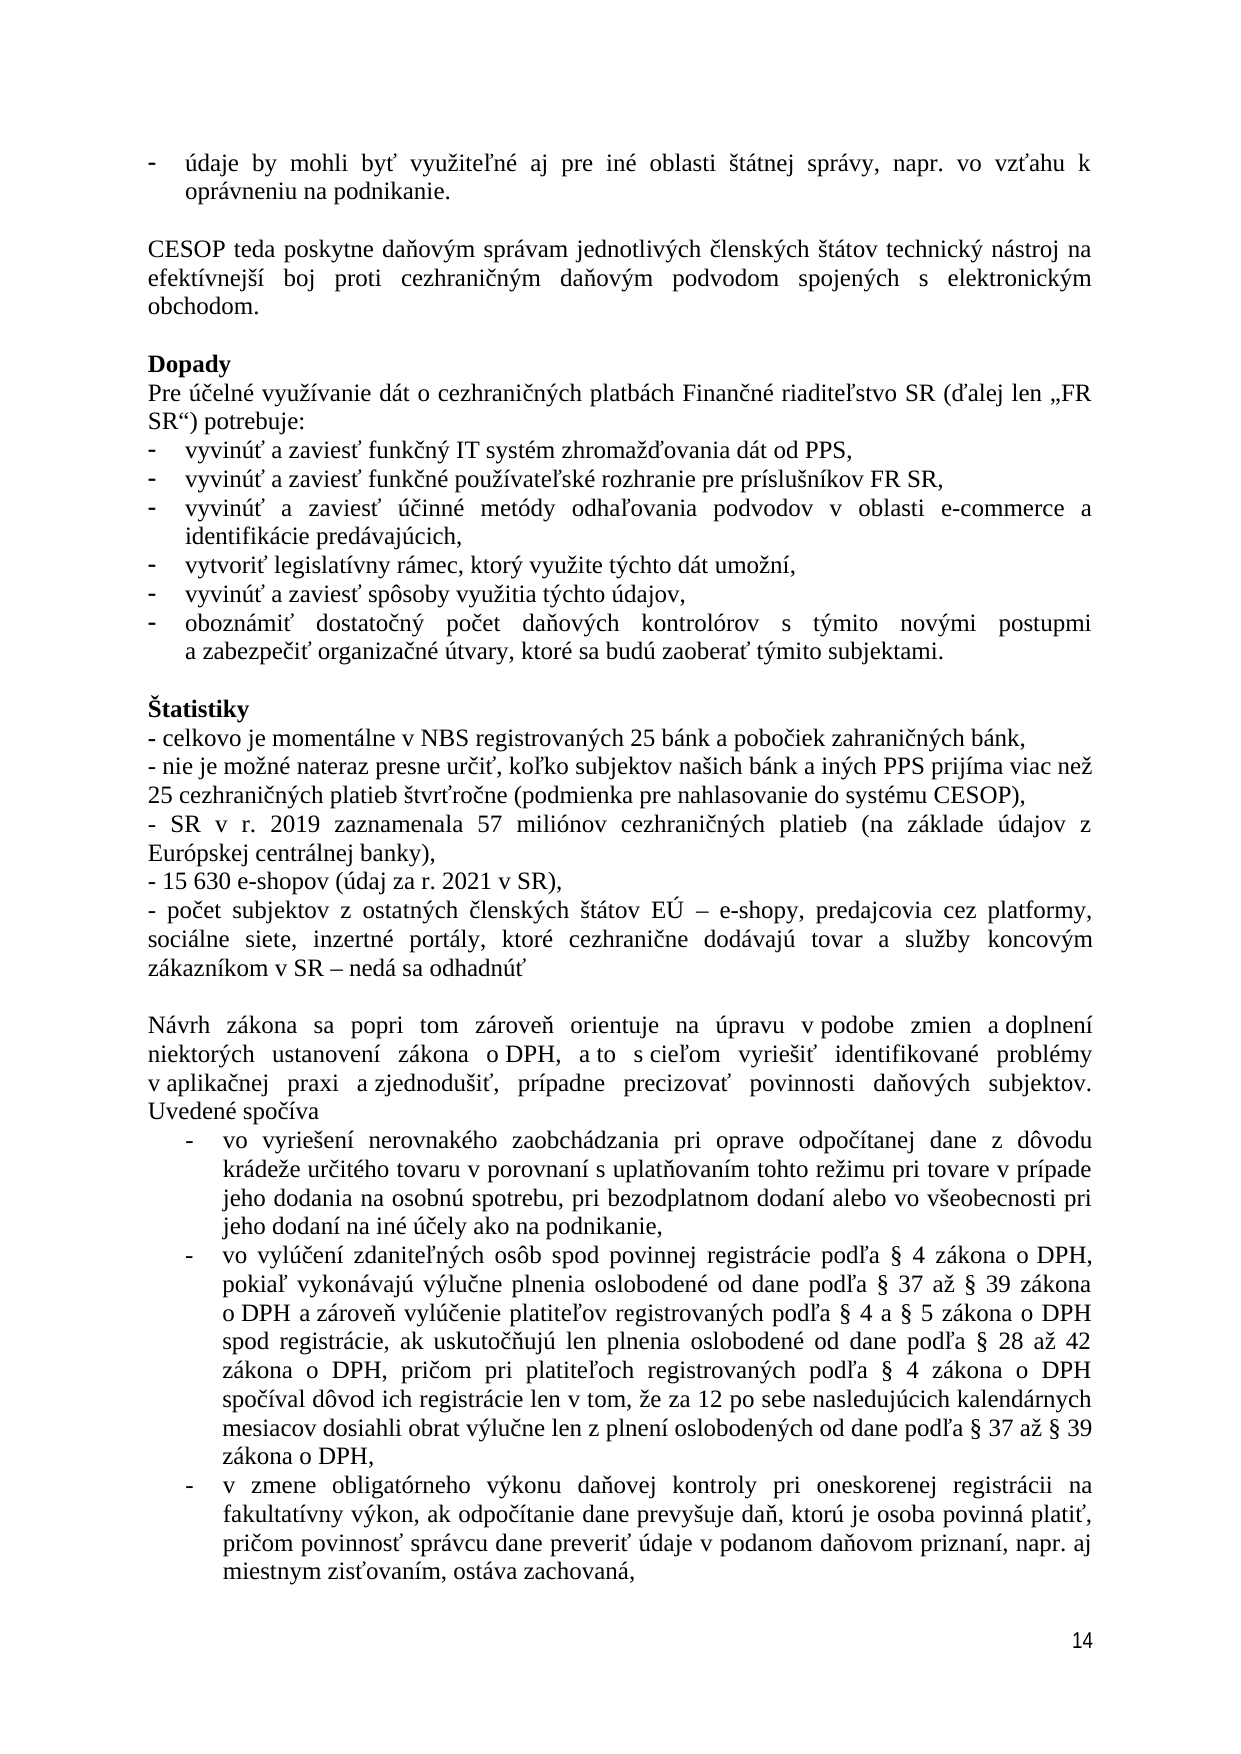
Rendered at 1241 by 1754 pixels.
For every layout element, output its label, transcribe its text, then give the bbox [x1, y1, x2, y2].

text - 15 630 e-shopov (údaj za r. 2021 v SR), [148, 866, 1093, 895]
list vyvinúť a zaviesť funkčný IT systém zhromažďovania dát od PPS, [148, 435, 1093, 464]
text Štatistiky [148, 694, 1093, 723]
list vyvinúť a zaviesť funkčné používateľské rozhranie pre príslušníkov FR SR, [148, 464, 1093, 493]
text - počet subjektov z ostatných členských štátov EÚ – e-shopy, predajcovia cez platformy, sociálne siete, inzertné portály, ktoré cezhranične dodávajú tovar a služby koncovým zákazníkom v SR – nedá sa odhadnúť [148, 895, 1093, 981]
text - celkovo je momentálne v NBS registrovaných 25 bánk a pobočiek zahraničných bánk, [148, 723, 1093, 751]
list vo vyriešení nerovnakého zaobchádzania pri oprave odpočítanej dane z dôvodu krádeže určitého tovaru v porovnaní s uplatňovaním tohto režimu pri tovare v prípade jeho dodania na osobnú spotrebu, pri bezodplatnom dodaní alebo vo všeobecnosti pri jeho dodaní na iné účely ako na podnikanie, [185, 1125, 1093, 1240]
text Pre účelné využívanie dát o cezhraničných platbách Finančné riaditeľstvo SR (ďalej len „FR SR“) potrebuje: [148, 378, 1093, 435]
list vo vylúčení zdaniteľných osôb spod povinnej registrácie podľa § 4 zákona o DPH, pokiaľ vykonávajú výlučne plnenia oslobodené od dane podľa § 37 až § 39 zákona o DPH a zároveň vylúčenie platiteľov registrovaných podľa § 4 a § 5 zákona o DPH spod registrácie, ak uskutočňujú len plnenia oslobodené od dane podľa § 28 až 42 zákona o DPH, pričom pri platiteľoch registrovaných podľa § 4 zákona o DPH spočíval dôvod ich registrácie len v tom, že za 12 po sebe nasledujúcich kalendárnych mesiacov dosiahli obrat výlučne len z plnení oslobodených od dane podľa § 37 až § 39 zákona o DPH, [185, 1240, 1093, 1470]
text Dopady [148, 349, 1093, 378]
text Návrh zákona sa popri tom zároveň orientuje na úpravu v podobe zmien a doplnení niektorých ustanovení zákona o DPH, a to s cieľom vyriešiť identifikované problémy v aplikačnej praxi a zjednodušiť, prípadne precizovať povinnosti daňových subjektov. Uvedené spočíva [148, 1010, 1093, 1125]
text - SR v r. 2019 zaznamenala 57 miliónov cezhraničných platieb (na základe údajov z Európskej centrálnej banky), [148, 809, 1093, 866]
list vyvinúť a zaviesť spôsoby využitia týchto údajov, [148, 579, 1093, 608]
list oboznámiť dostatočný počet daňových kontrolórov s týmito novými postupmi a zabezpečiť organizačné útvary, ktoré sa budú zaoberať týmito subjektami. [148, 608, 1093, 665]
list vyvinúť a zaviesť účinné metódy odhaľovania podvodov v oblasti e-commerce a identifikácie predávajúcich, [148, 493, 1093, 550]
list údaje by mohli byť využiteľné aj pre iné oblasti štátnej správy, napr. vo vzťahu k oprávneniu na podnikanie. [148, 148, 1093, 205]
list vytvoriť legislatívny rámec, ktorý využite týchto dát umožní, [148, 550, 1093, 579]
text - nie je možné nateraz presne určiť, koľko subjektov našich bánk a iných PPS prijíma viac než 25 cezhraničných platieb štvrťročne (podmienka pre nahlasovanie do systému CESOP), [148, 751, 1093, 809]
text CESOP teda poskytne daňovým správam jednotlivých členských štátov technický nástroj na efektívnejší boj proti cezhraničným daňovým podvodom spojených s elektronickým obchodom. [148, 234, 1093, 320]
list v zmene obligatórneho výkonu daňovej kontroly pri oneskorenej registrácii na fakultatívny výkon, ak odpočítanie dane prevyšuje daň, ktorú je osoba povinná platiť, pričom povinnosť správcu dane preveriť údaje v podanom daňovom priznaní, napr. aj miestnym zisťovaním, ostáva zachovaná, [185, 1470, 1093, 1585]
